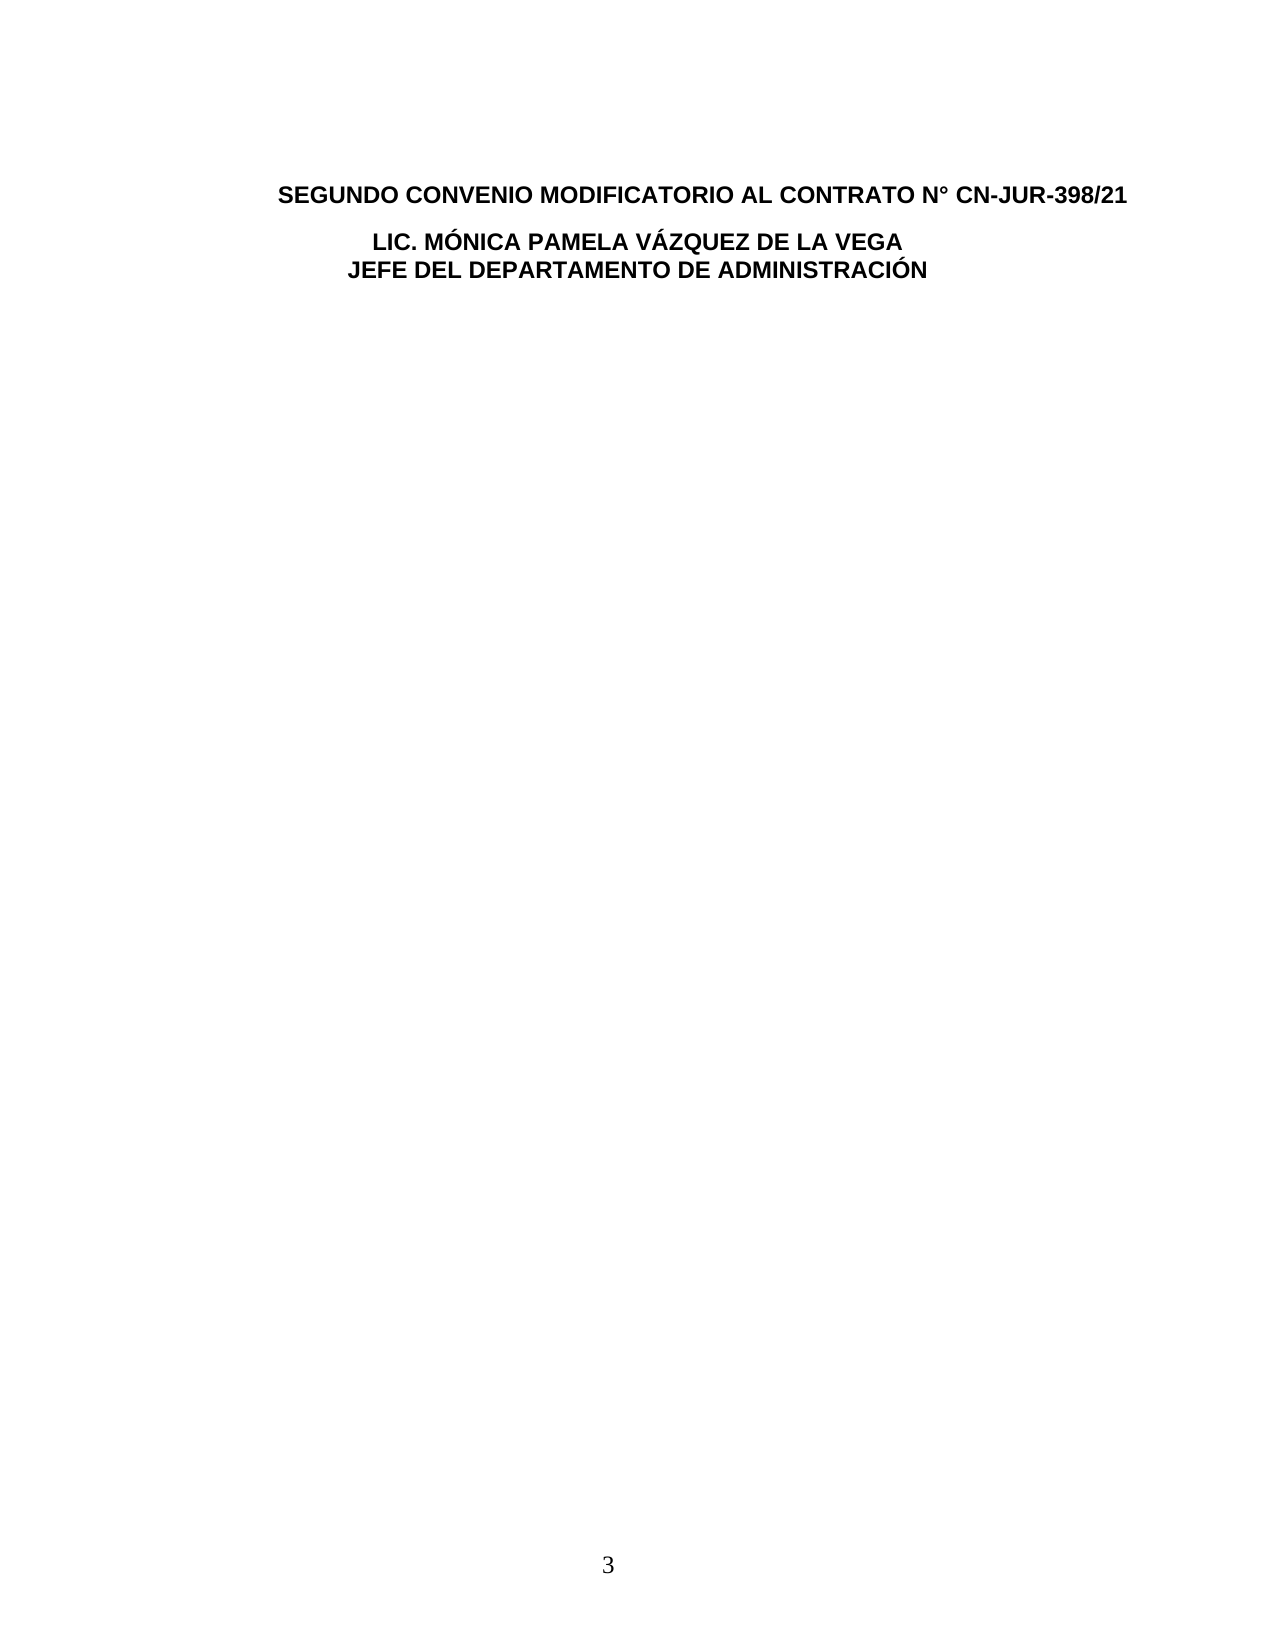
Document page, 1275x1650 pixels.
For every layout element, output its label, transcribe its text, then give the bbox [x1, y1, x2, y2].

text JEFE DEL DEPARTAMENTO DE ADMINISTRACIÓN [148, 256, 1127, 283]
text LIC. MÓNICA PAMELA VÁZQUEZ DE LA VEGA [148, 228, 1127, 256]
